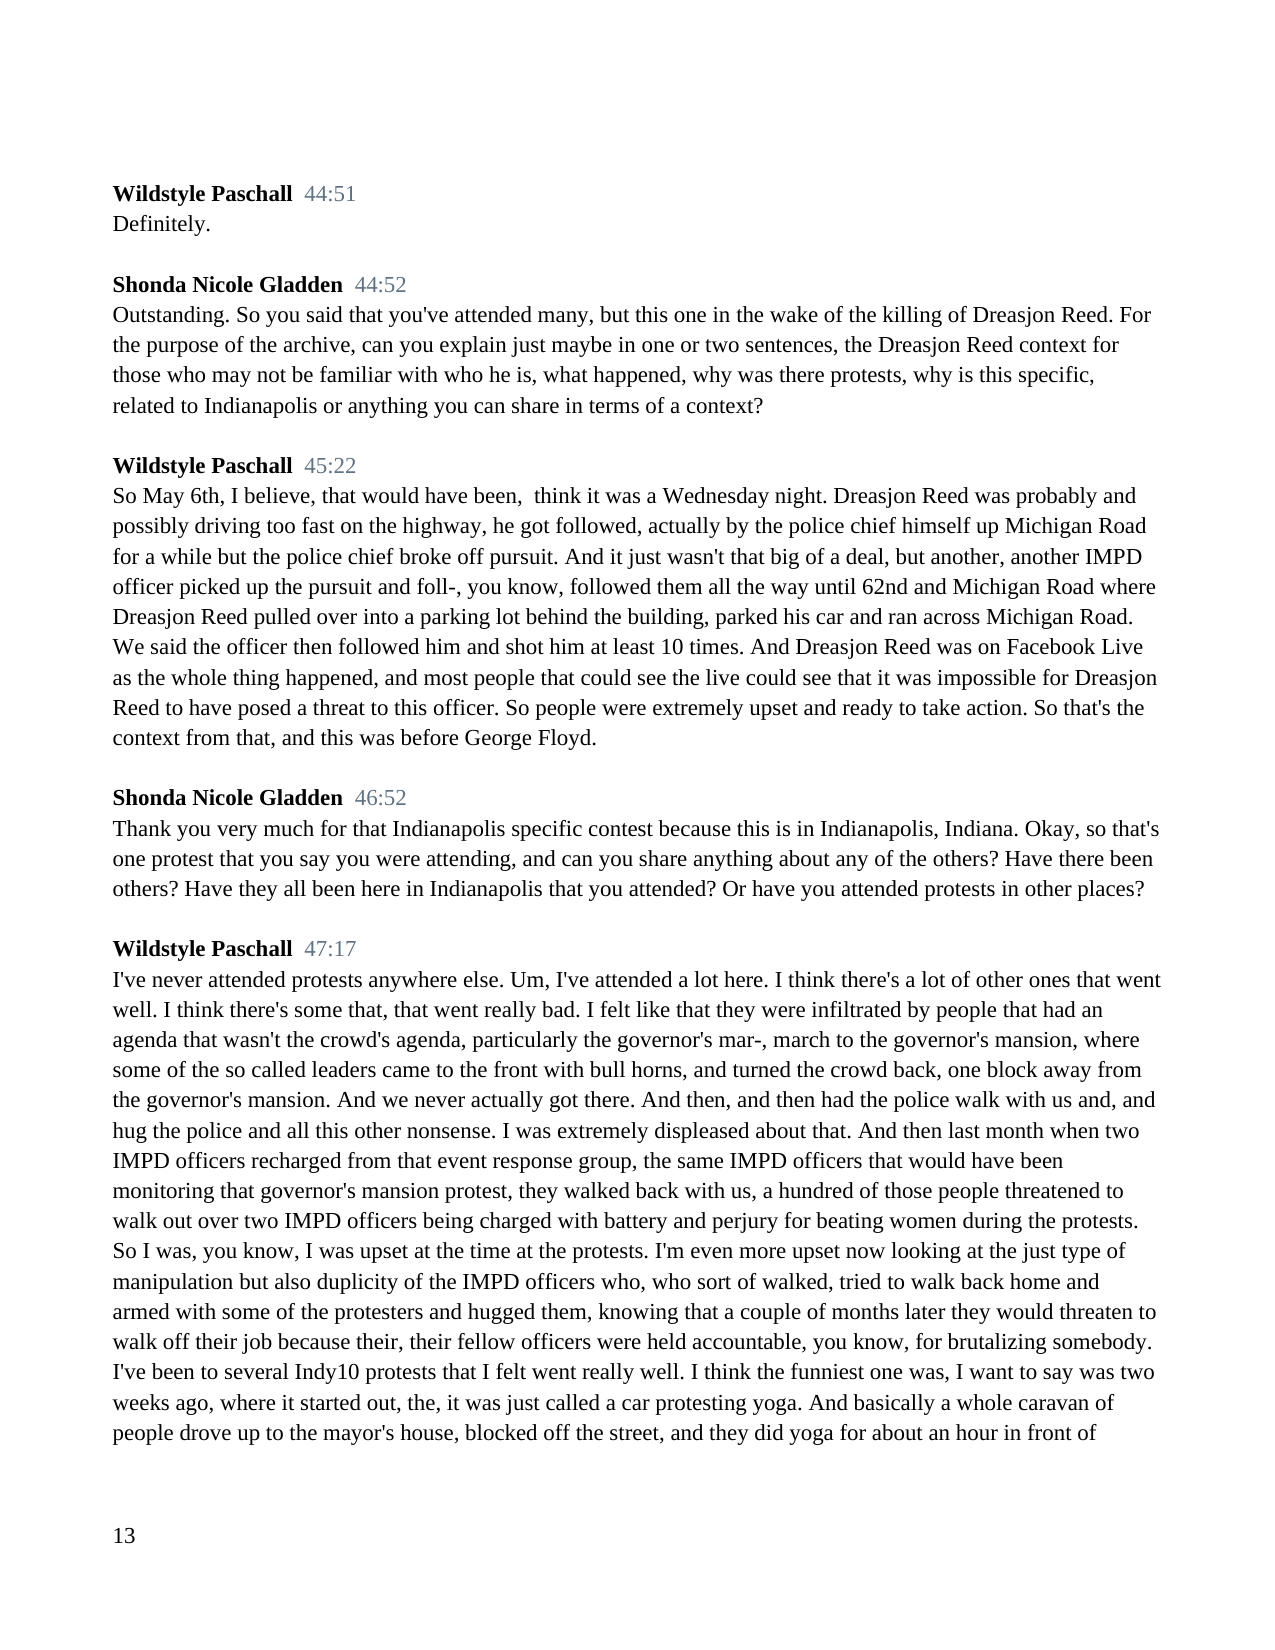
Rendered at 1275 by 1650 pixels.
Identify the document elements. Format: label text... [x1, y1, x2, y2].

text Wildstyle Paschall 44:51 [112, 180, 1162, 207]
text Shonda Nicole Gladden 44:52 [112, 271, 1162, 297]
text So May 6th, I believe, that would have been, think it was a Wednesday night. Dreasjon Reed was probably and possibly driving too fast on the highway, he got followed, actually by the police chief himself up Michigan Road for a while but the police chief broke off pursuit. And it just wasn't that big of a deal, but another, another IMPD officer picked up the pursuit and foll-, you know, followed them all the way until 62nd and Michigan Road where Dreasjon Reed pulled over into a parking lot behind the building, parked his car and ran across Michigan Road. We said the officer then followed him and shot him at least 10 times. And Dreasjon Reed was on Facebook Live as the whole thing happened, and most people that could see the live could see that it was impossible for Dreasjon Reed to have posed a threat to this officer. So people were extremely upset and ready to take action. So that's the context from that, and this was before George Floyd. [112, 482, 1162, 750]
text Wildstyle Paschall 45:22 [112, 452, 1162, 478]
text Definitely. [112, 210, 1162, 237]
text Thank you very much for that Indianapolis specific contest because this is in Indianapolis, Indiana. Okay, so that's one protest that you say you were attending, and can you share anything about any of the others? Have there been others? Have they all been here in Indianapolis that you attended? Or have you attended protests in other places? [112, 814, 1162, 901]
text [112, 966, 1162, 1445]
text Outstanding. So you said that you've attended many, but this one in the wake of the killing of Dreasjon Reed. For the purpose of the archive, can you explain just maybe in one or two sentences, the Dreasjon Reed context for those who may not be familiar with who he is, what happened, why was there protests, why is this specific, related to Indianapolis or anything you can share in terms of a context? [112, 301, 1162, 418]
text Shonda Nicole Gladden 46:52 [112, 784, 1162, 811]
text Wildstyle Paschall 47:17 [112, 935, 1162, 962]
